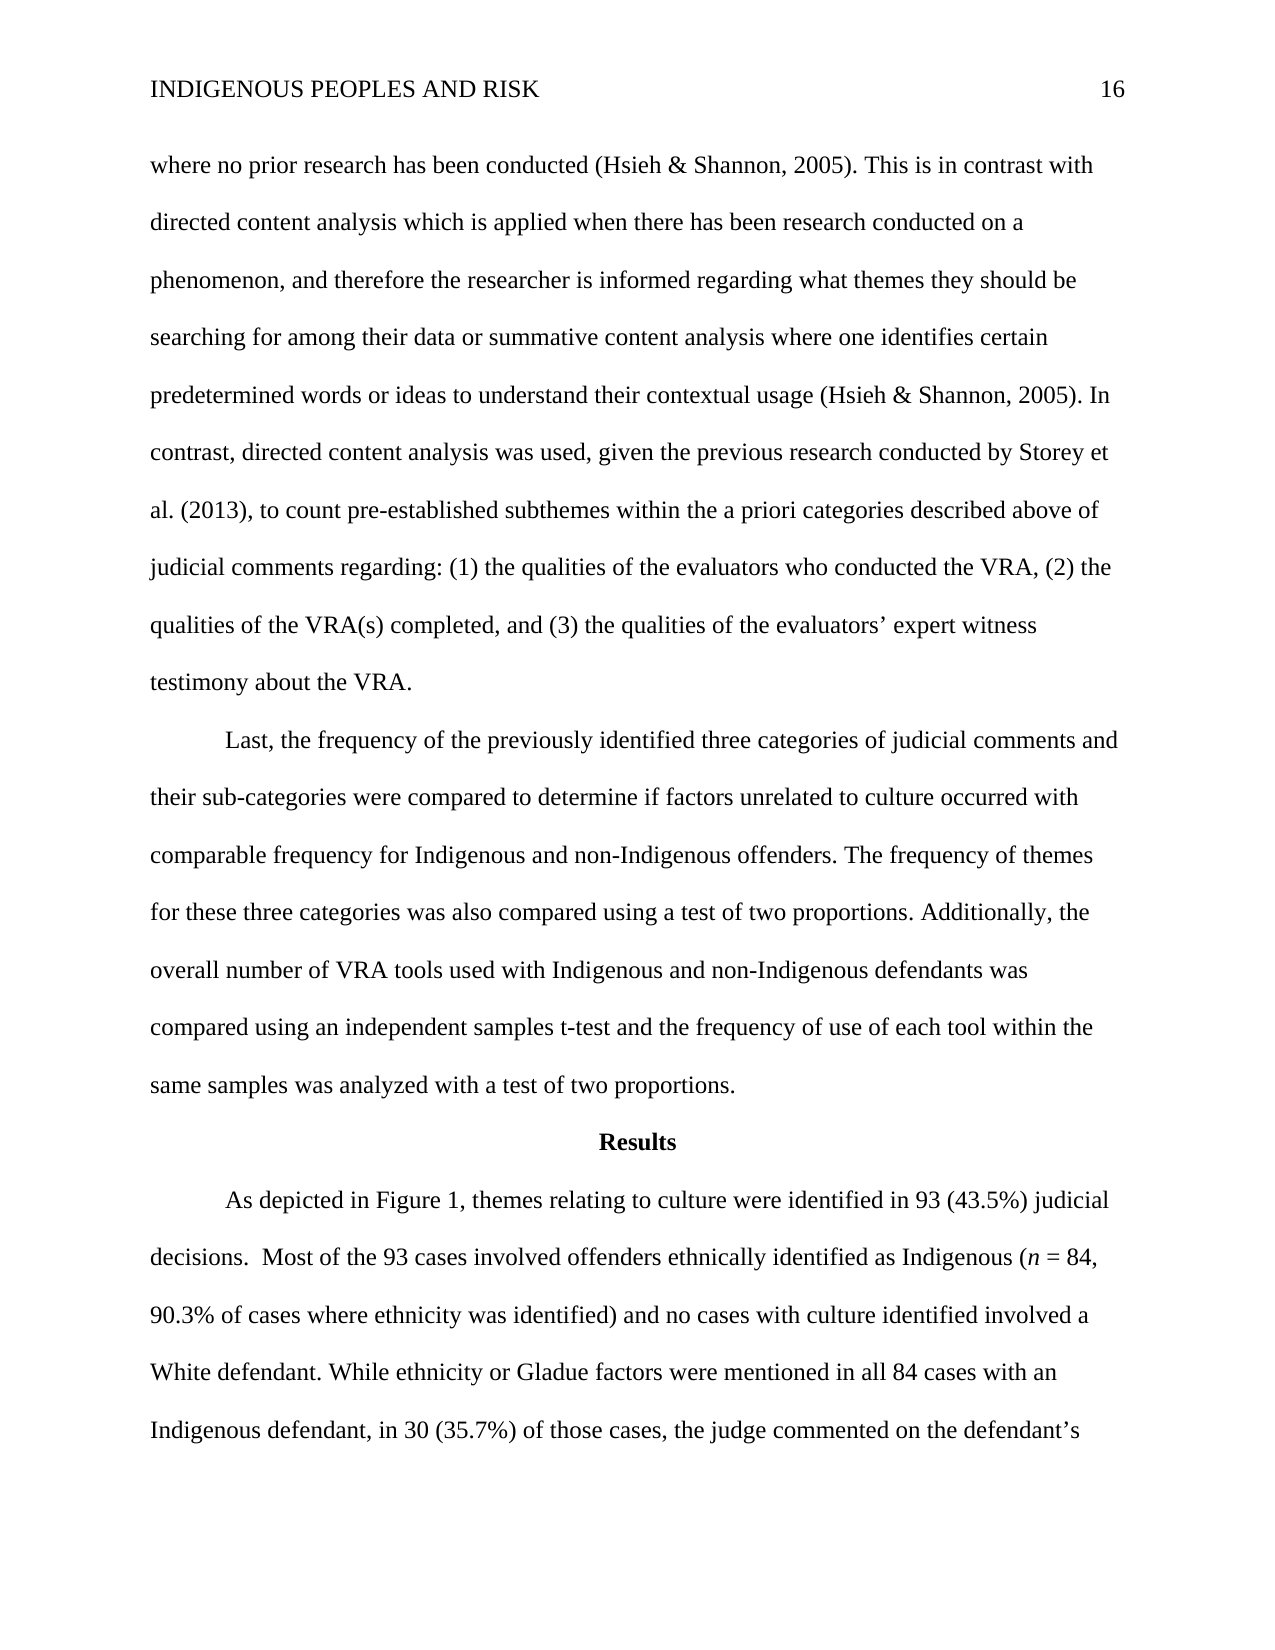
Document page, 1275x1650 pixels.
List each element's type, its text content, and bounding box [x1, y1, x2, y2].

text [150, 150, 1125, 696]
text Results [150, 1127, 1125, 1156]
text Last, the frequency of the previously identified three categories of judicial comments and their sub-categories were compared to determine if factors unrelated to culture occurred with comparable frequency for Indigenous and non-Indigenous offenders. The frequency of themes for these three categories was also compared using a test of two proportions. Additionally, the overall number of VRA tools used with Indigenous and non-Indigenous defendants was compared using an independent samples t-test and the frequency of use of each tool within the same samples was analyzed with a test of two proportions. [150, 725, 1125, 1099]
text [150, 1185, 1125, 1444]
